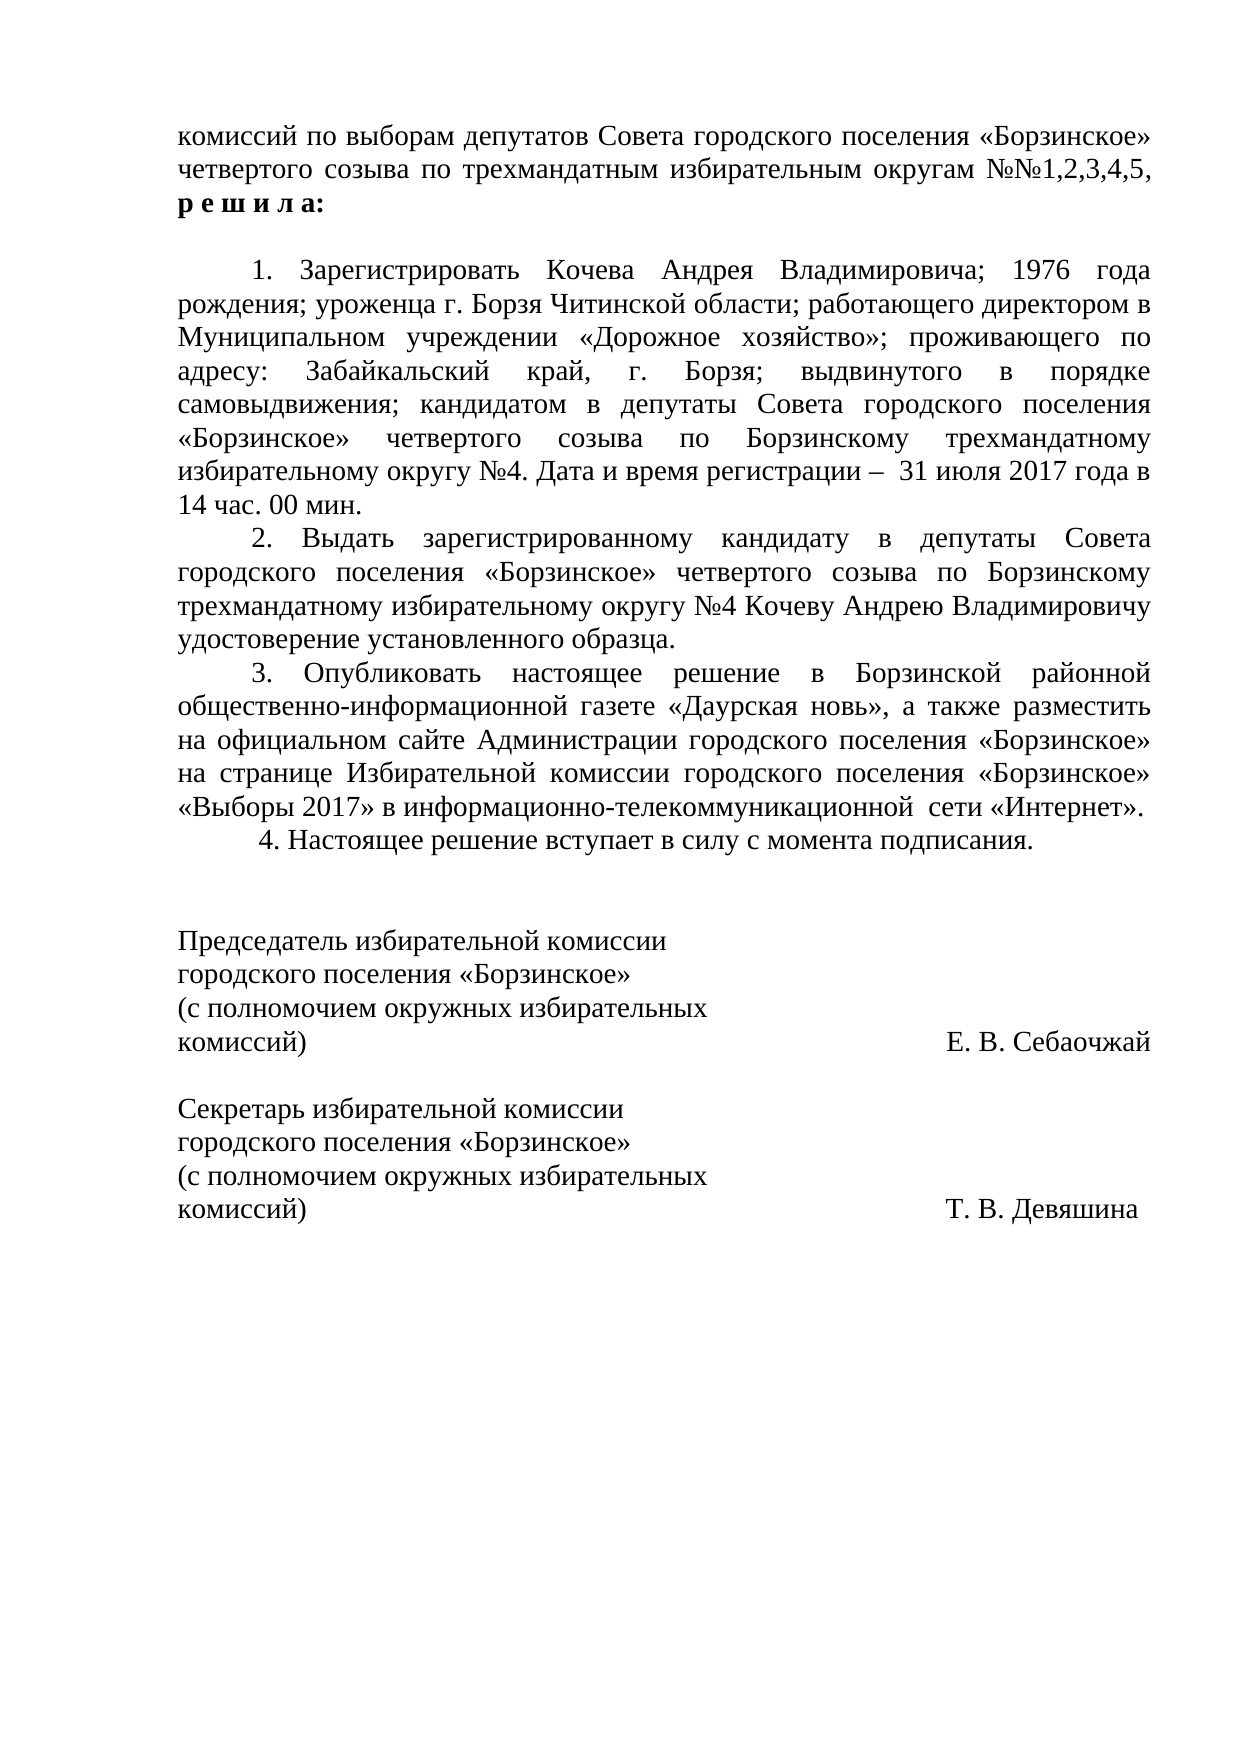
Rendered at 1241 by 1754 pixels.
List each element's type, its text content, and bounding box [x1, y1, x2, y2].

text 2. Выдать зарегистрированному кандидату в депутаты Совета городского поселения «Борзинское» четвертого созыва по Борзинскому трехмандатному избирательному округу №4 Кочеву Андрею Владимировичу удостоверение установленного образца. [177, 521, 1152, 655]
text городского поселения «Борзинское» [177, 957, 1152, 990]
text комиссий) Т. В. Девяшина [177, 1191, 1152, 1225]
text комиссий) Е. В. Себаочжай [177, 1024, 1152, 1057]
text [177, 118, 1152, 219]
text (с полномочием окружных избирательных [177, 1158, 1152, 1191]
text (с полномочием окружных избирательных [177, 990, 1152, 1024]
text Председатель избирательной комиссии [177, 923, 1152, 957]
text 4. Настоящее решение вступает в силу с момента подписания. [177, 822, 1152, 856]
text 1. Зарегистрировать Кочева Андрея Владимировича; 1976 года рождения; уроженца г. Борзя Читинской области; работающего директором в Муниципальном учреждении «Дорожное хозяйство»; проживающего по адресу: Забайкальский край, г. Борзя; выдвинутого в порядке самовыдвижения; кандидатом в депутаты Совета городского поселения «Борзинское» четвертого созыва по Борзинскому трехмандатному избирательному округу №4. Дата и время регистрации – 31 июля 2017 года в 14 час. 00 мин. [177, 252, 1152, 521]
text городского поселения «Борзинское» [177, 1124, 1152, 1158]
text 3. Опубликовать настоящее решение в Борзинской районной общественно-информационной газете «Даурская новь», а также разместить на официальном сайте Администрации городского поселения «Борзинское» на странице Избирательной комиссии городского поселения «Борзинское» «Выборы 2017» в информационно-телекоммуникационной сети «Интернет». [177, 655, 1152, 822]
text Секретарь избирательной комиссии [177, 1091, 1152, 1124]
